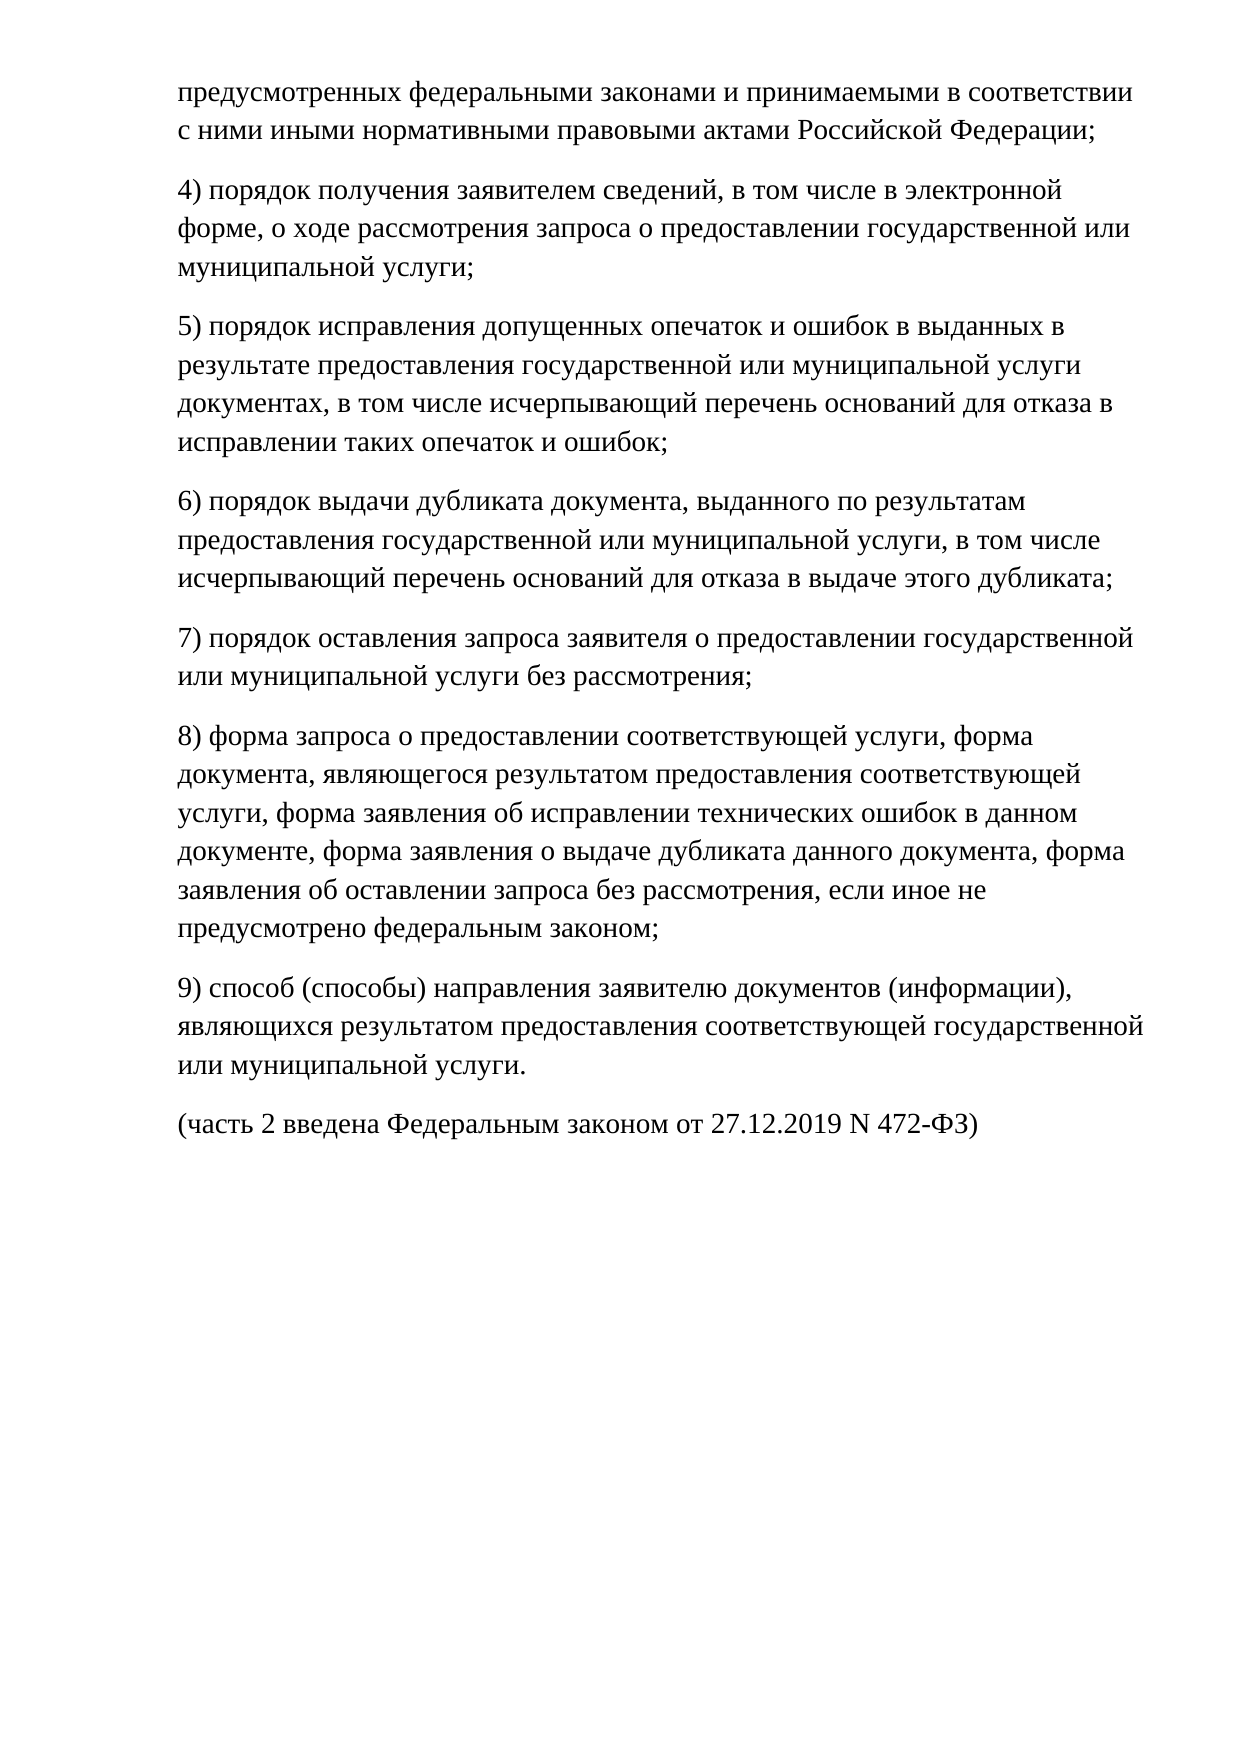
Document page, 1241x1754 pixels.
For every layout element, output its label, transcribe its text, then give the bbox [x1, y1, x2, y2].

text 7) порядок оставления запроса заявителя о предоставлении государственной или муниципальной услуги без рассмотрения; [177, 620, 1152, 692]
text 4) порядок получения заявителем сведений, в том числе в электронной форме, о ходе рассмотрения запроса о предоставлении государственной или муниципальной услуги; [177, 172, 1152, 282]
text 9) способ (способы) направления заявителю документов (информации), являющихся результатом предоставления соответствующей государственной или муниципальной услуги. [177, 970, 1152, 1080]
text 5) порядок исправления допущенных опечаток и ошибок в выданных в результате предоставления государственной или муниципальной услуги документах, в том числе исчерпывающий перечень оснований для отказа в исправлении таких опечаток и ошибок; [177, 308, 1152, 457]
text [177, 74, 1152, 146]
text 8) форма запроса о предоставлении соответствующей услуги, форма документа, являющегося результатом предоставления соответствующей услуги, форма заявления об исправлении технических ошибок в данном документе, форма заявления о выдаче дубликата данного документа, форма заявления об оставлении запроса без рассмотрения, если иное не предусмотрено федеральным законом; [177, 718, 1152, 944]
text (часть 2 введена Федеральным законом от 27.12.2019 N 472-ФЗ) [177, 1106, 1152, 1140]
text 6) порядок выдачи дубликата документа, выданного по результатам предоставления государственной или муниципальной услуги, в том числе исчерпывающий перечень оснований для отказа в выдаче этого дубликата; [177, 483, 1152, 594]
